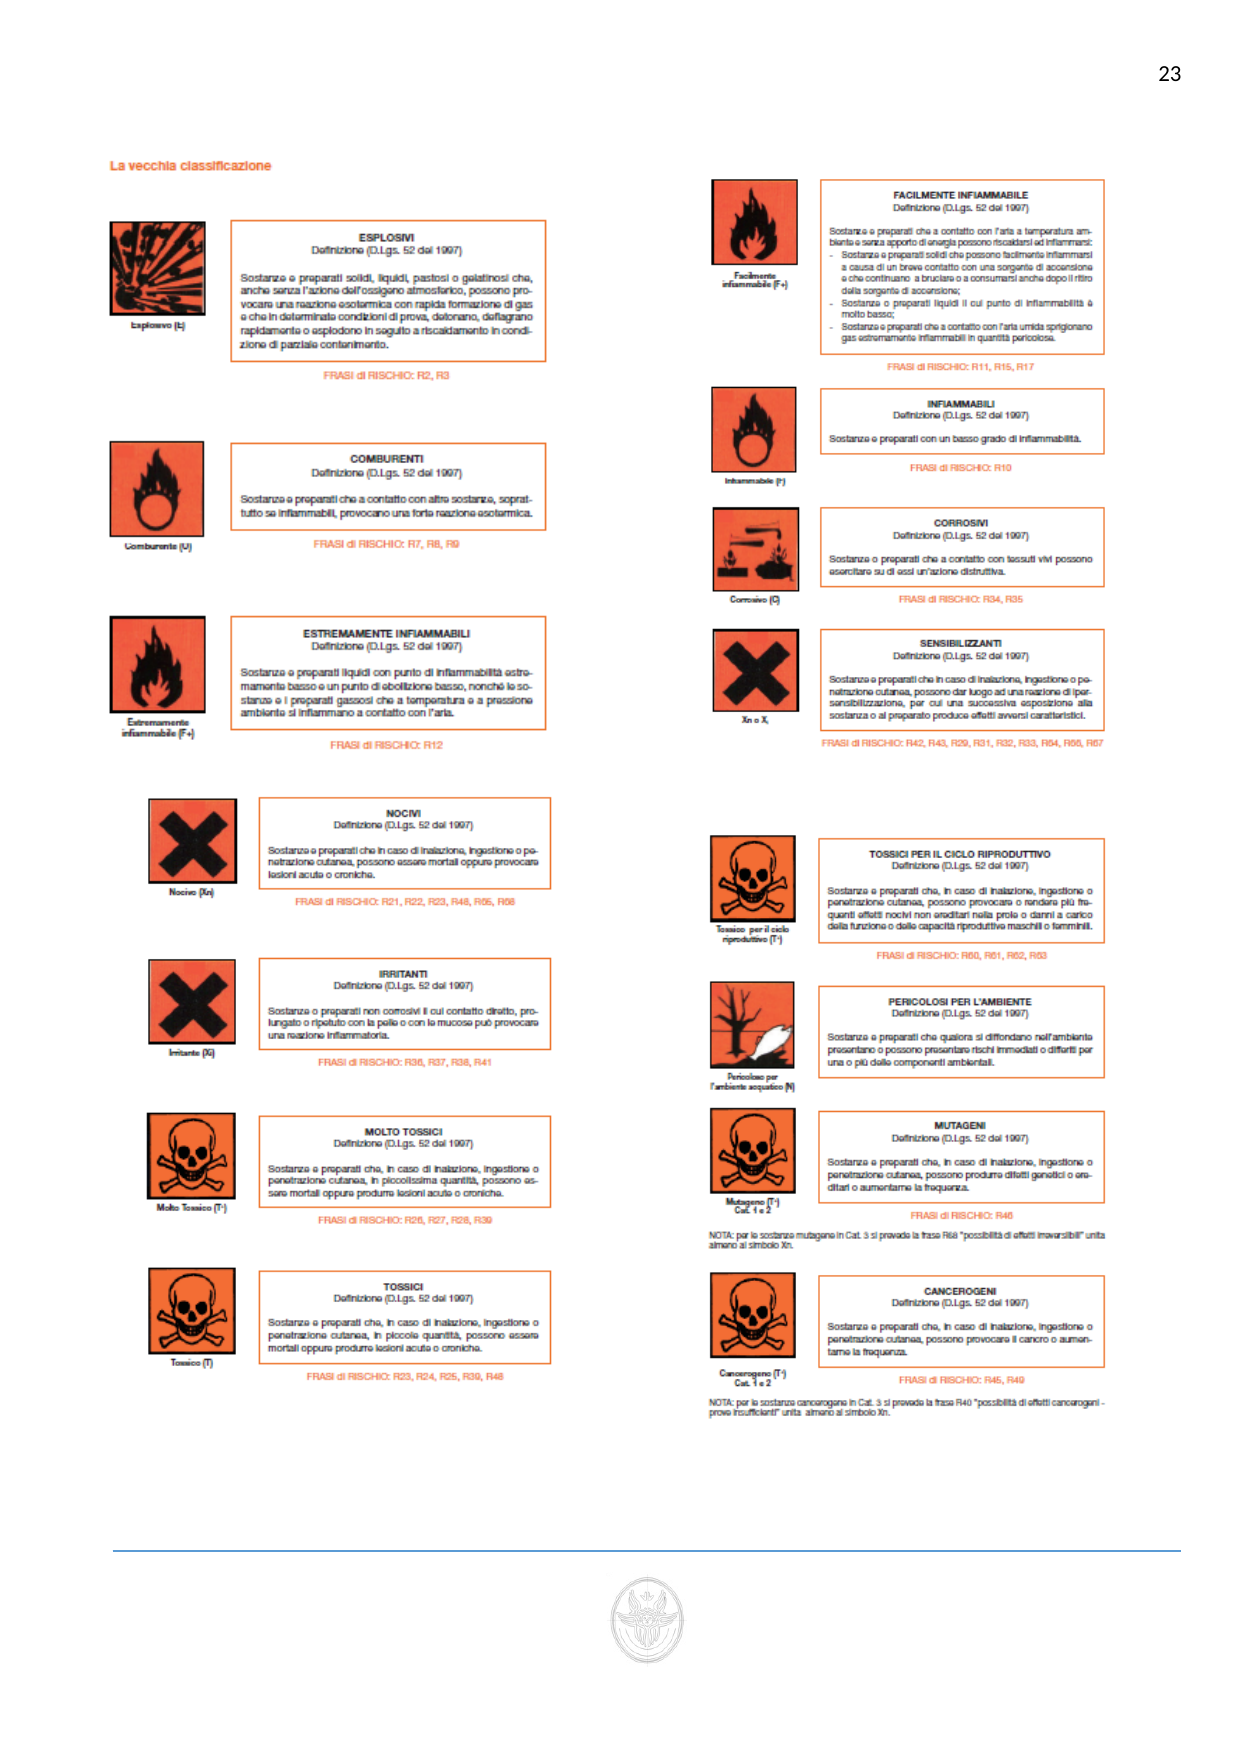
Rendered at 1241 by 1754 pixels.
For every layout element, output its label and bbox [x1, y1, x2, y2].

picture [606, 1572, 687, 1667]
